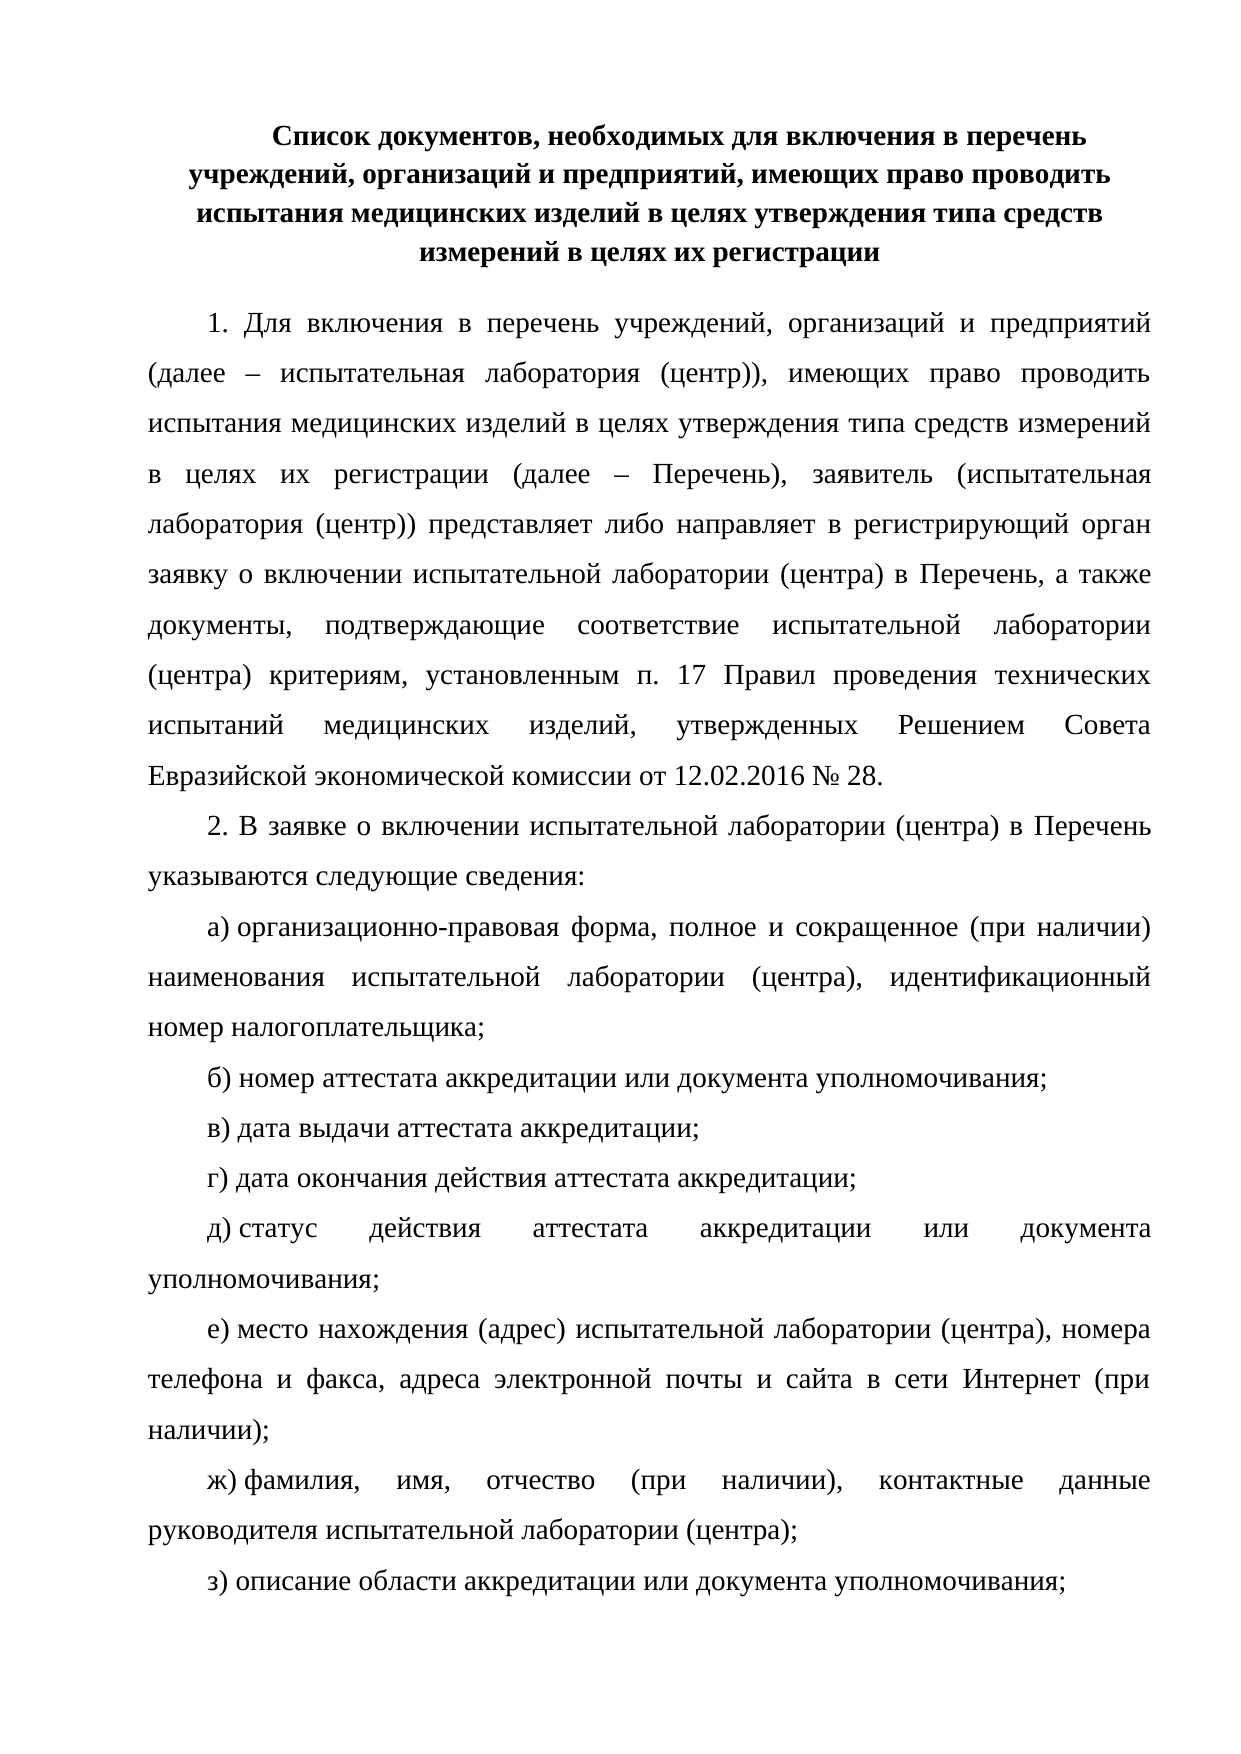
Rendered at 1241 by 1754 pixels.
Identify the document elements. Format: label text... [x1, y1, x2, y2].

text 1. Для включения в перечень учреждений, организаций и предприятий (далее – испытательная лаборатория (центр)), имеющих право проводить испытания медицинских изделий в целях утверждения типа средств измерений в целях их регистрации (далее – Перечень), заявитель (испытательная лаборатория (центр)) представляет либо направляет в регистрирующий орган заявку о включении испытательной лаборатории (центра) в Перечень, а также документы, подтверждающие соответствие испытательной лаборатории (центра) критериям, установленным п. 17 Правил проведения технических испытаний медицинских изделий, утвержденных Решением Совета Евразийской экономической комиссии от 12.02.2016 № 28. [148, 305, 1152, 791]
text з) описание области аккредитации или документа уполномочивания; [148, 1563, 1152, 1596]
text ж) фамилия, имя, отчество (при наличии), контактные данные руководителя испытательной лаборатории (центра); [148, 1462, 1152, 1546]
text в) дата выдачи аттестата аккредитации; [148, 1110, 1152, 1143]
text а) организационно-правовая форма, полное и сокращенное (при наличии) наименования испытательной лаборатории (центра), идентификационный номер налогоплательщика; [148, 909, 1152, 1043]
text б) номер аттестата аккредитации или документа уполномочивания; [148, 1060, 1152, 1093]
text Список документов, необходимых для включения в перечень учреждений, организаций и предприятий, имеющих право проводить испытания медицинских изделий в целях утверждения типа средств измерений в целях их регистрации [148, 118, 1152, 267]
text г) дата окончания действия аттестата аккредитации; [148, 1160, 1152, 1194]
text 2. В заявке о включении испытательной лаборатории (центра) в Перечень указываются следующие сведения: [148, 808, 1152, 892]
text д) статус действия аттестата аккредитации или документа уполномочивания; [148, 1211, 1152, 1294]
text е) место нахождения (адрес) испытательной лаборатории (центра), номера телефона и факса, адреса электронной почты и сайта в сети Интернет (при наличии); [148, 1311, 1152, 1445]
